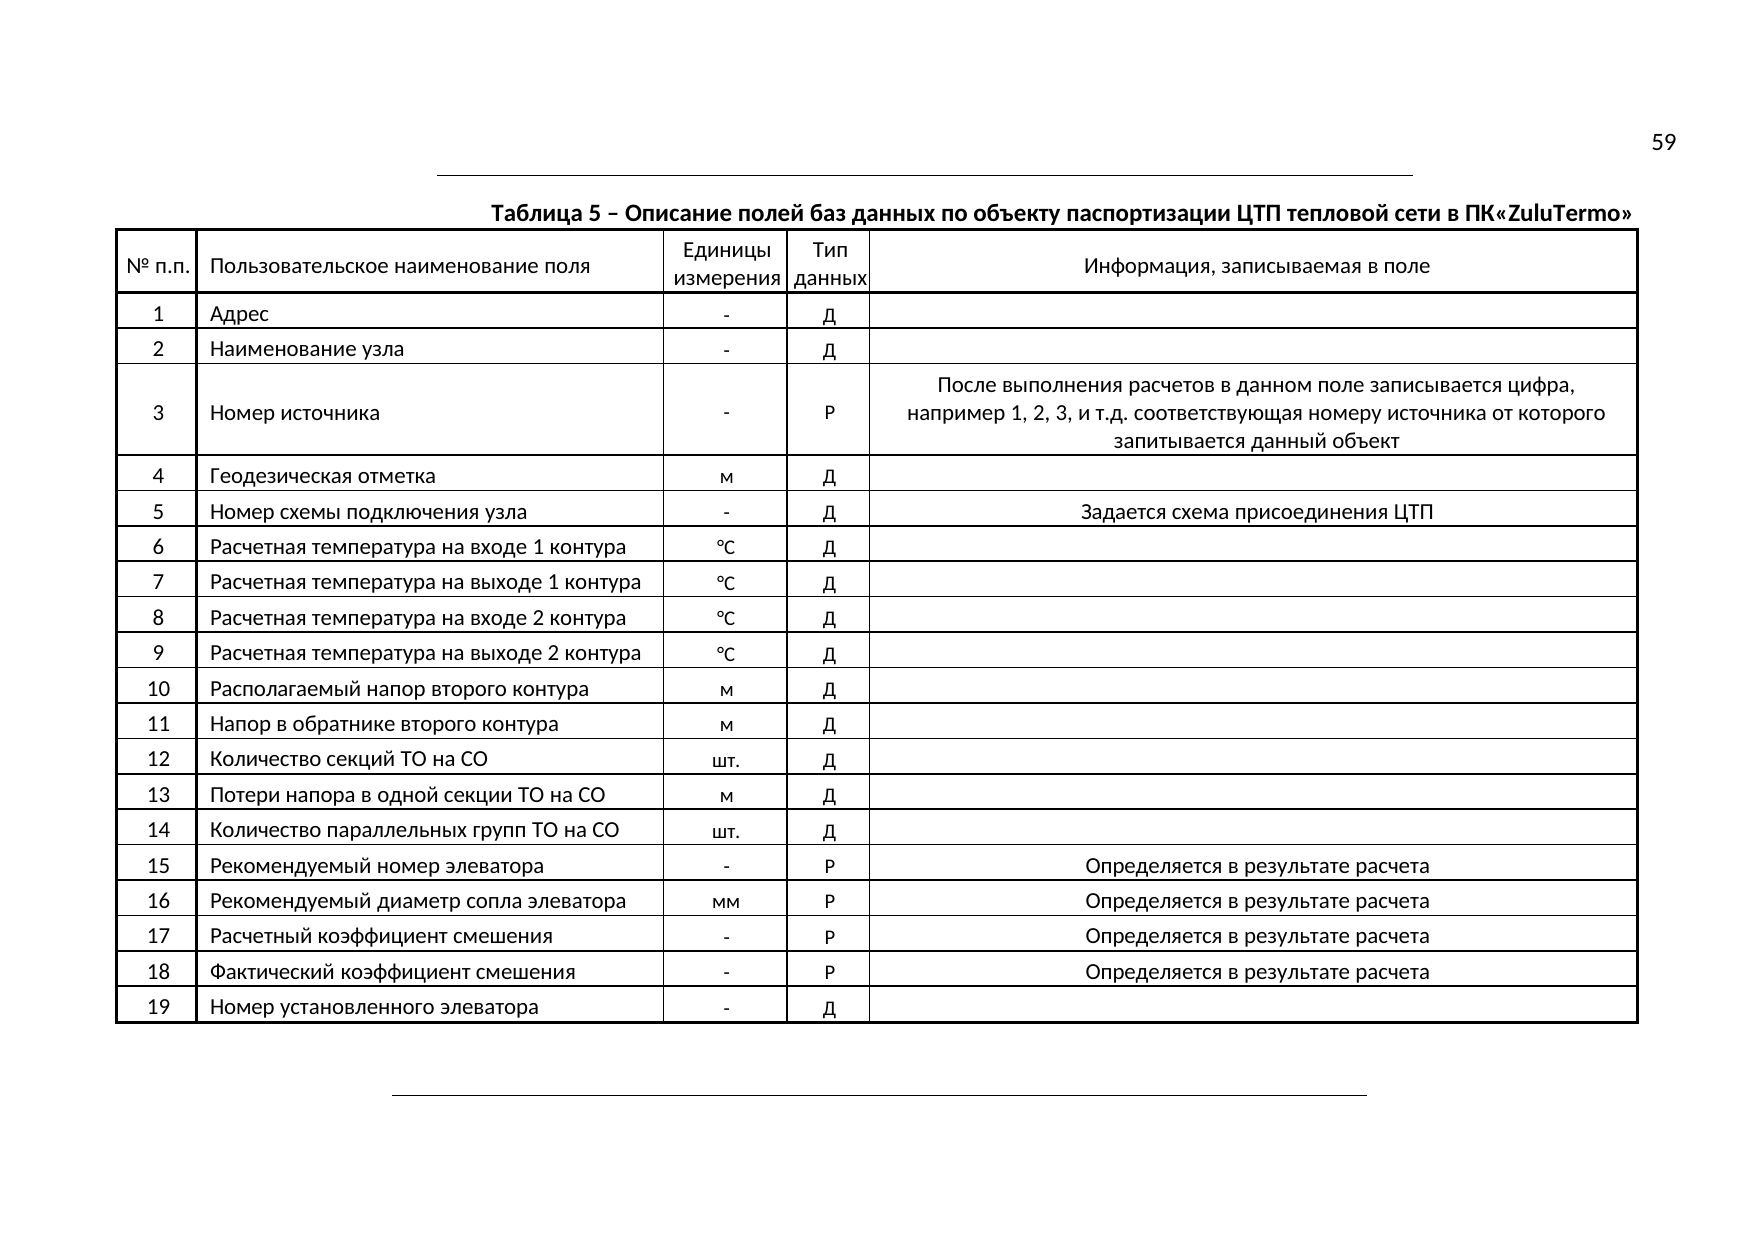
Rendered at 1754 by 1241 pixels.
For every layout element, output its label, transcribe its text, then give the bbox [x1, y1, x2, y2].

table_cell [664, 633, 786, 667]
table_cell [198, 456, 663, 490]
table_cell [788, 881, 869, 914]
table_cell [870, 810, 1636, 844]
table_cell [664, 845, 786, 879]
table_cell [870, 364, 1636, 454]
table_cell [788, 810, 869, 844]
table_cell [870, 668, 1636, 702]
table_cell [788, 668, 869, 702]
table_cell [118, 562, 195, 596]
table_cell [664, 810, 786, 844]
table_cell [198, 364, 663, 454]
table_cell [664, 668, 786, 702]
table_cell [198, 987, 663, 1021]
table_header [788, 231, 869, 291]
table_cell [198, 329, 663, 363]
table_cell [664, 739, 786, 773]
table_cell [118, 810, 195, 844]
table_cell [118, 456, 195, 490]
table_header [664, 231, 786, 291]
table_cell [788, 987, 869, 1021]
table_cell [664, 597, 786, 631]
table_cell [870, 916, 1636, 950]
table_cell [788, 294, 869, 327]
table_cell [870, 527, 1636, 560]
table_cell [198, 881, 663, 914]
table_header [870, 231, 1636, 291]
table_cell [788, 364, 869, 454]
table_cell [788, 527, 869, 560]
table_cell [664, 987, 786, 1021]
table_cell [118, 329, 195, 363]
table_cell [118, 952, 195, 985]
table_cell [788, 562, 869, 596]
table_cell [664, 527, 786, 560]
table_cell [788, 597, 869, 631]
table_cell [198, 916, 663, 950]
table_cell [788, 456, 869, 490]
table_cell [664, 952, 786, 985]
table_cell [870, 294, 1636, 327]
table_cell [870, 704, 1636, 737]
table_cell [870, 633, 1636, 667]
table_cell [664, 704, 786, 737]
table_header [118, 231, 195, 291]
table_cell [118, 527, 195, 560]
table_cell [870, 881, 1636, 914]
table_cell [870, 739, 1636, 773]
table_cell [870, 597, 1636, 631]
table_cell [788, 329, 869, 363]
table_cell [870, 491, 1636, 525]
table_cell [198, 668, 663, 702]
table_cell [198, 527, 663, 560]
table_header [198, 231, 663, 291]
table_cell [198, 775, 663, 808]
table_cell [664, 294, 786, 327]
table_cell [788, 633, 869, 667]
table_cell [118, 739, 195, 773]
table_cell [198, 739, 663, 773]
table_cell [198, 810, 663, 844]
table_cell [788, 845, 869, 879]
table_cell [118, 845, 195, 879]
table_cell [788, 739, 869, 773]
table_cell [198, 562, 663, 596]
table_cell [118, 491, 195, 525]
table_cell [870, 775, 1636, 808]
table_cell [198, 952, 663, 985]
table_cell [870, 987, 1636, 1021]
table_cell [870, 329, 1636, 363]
subtitle Таблица 5 – Описание полей баз данных по объекту паспортизации ЦТП тепловой сети в ПК«ZuluTermo» [491, 197, 1652, 227]
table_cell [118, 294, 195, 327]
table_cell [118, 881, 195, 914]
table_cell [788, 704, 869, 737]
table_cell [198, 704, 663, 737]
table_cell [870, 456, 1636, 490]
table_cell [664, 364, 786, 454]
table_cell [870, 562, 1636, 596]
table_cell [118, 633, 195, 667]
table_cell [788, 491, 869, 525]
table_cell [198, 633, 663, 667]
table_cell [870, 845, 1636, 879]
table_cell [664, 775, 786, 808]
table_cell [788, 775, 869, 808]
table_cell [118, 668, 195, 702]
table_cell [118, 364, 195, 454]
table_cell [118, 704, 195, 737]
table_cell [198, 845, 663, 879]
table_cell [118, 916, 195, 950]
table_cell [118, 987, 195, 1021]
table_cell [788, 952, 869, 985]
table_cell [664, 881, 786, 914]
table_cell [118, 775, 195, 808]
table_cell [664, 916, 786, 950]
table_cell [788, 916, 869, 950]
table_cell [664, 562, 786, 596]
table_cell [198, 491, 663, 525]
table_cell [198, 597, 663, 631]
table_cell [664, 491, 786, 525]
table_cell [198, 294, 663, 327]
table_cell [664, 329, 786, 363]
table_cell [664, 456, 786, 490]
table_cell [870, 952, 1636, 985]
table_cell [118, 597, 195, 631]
